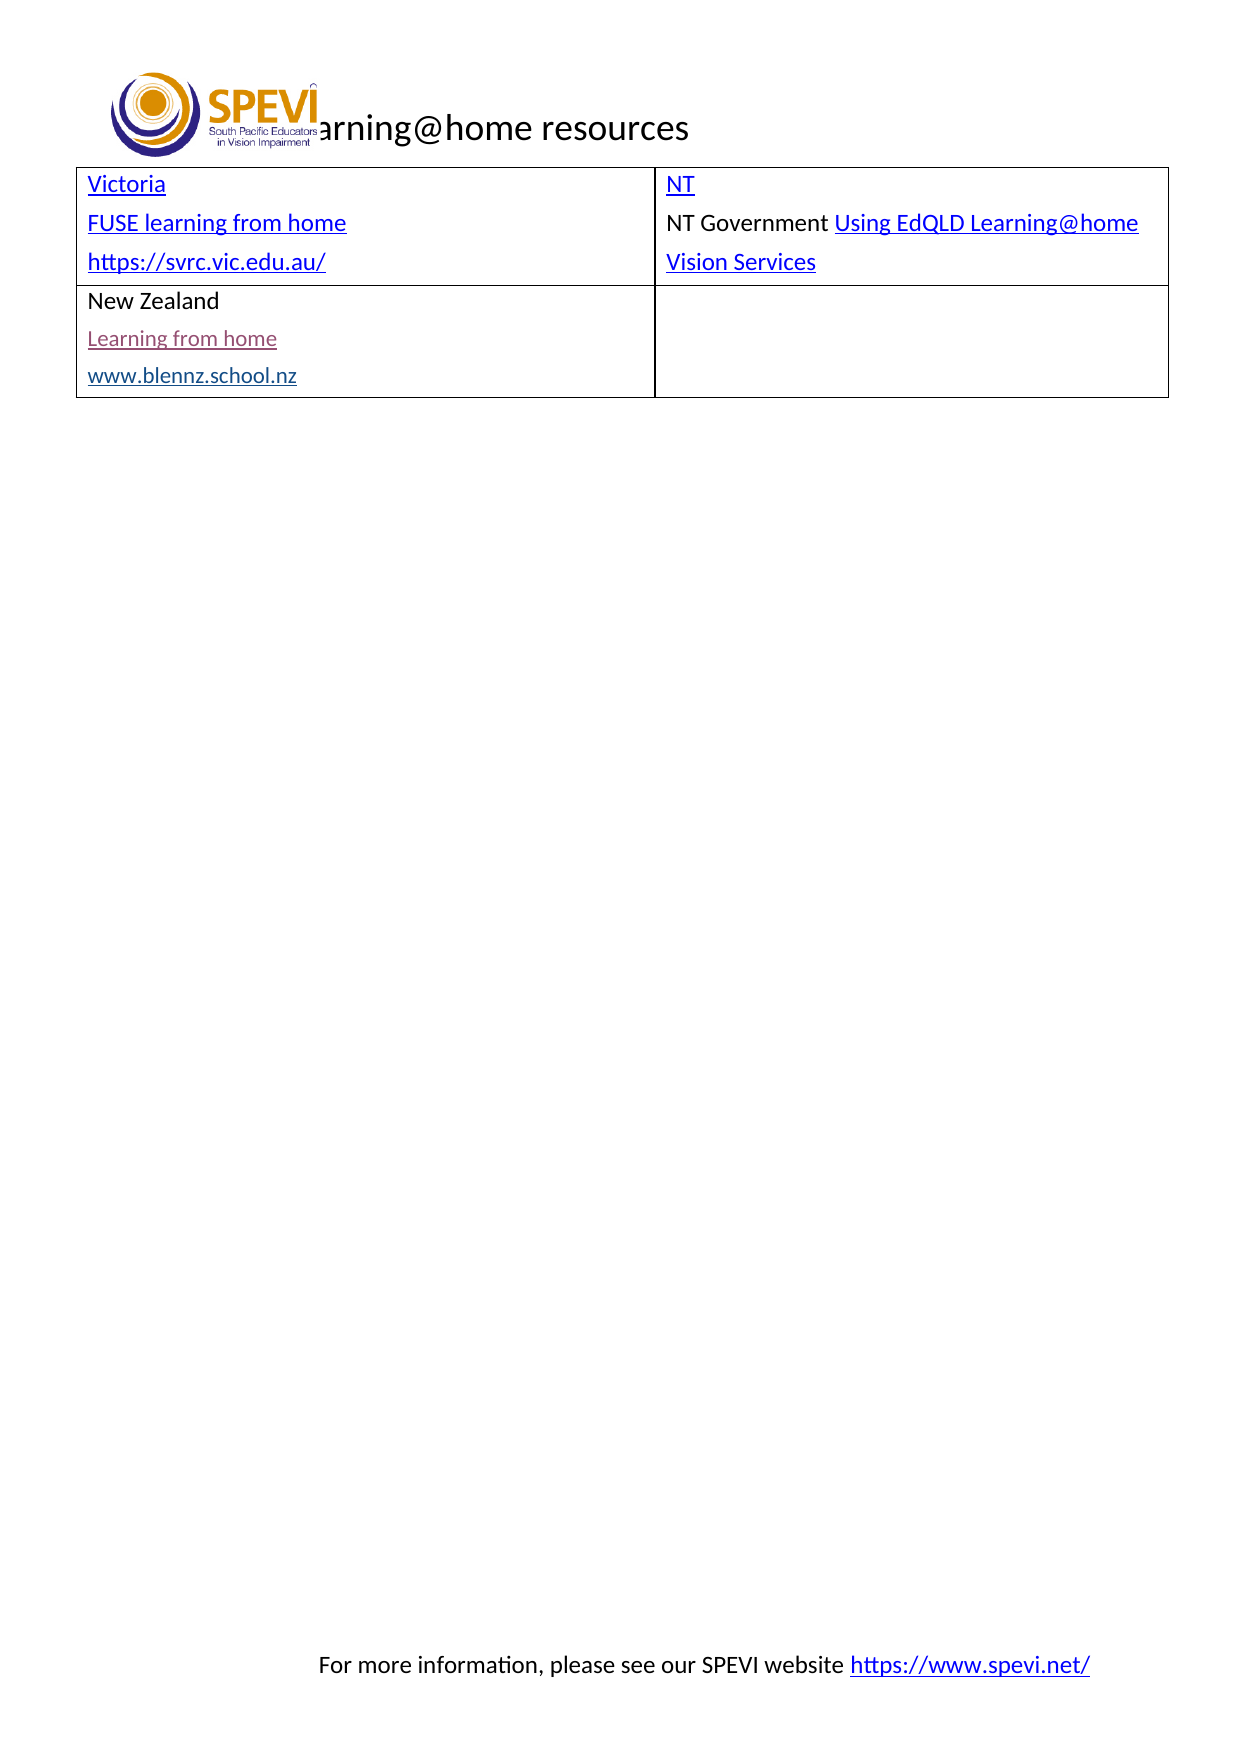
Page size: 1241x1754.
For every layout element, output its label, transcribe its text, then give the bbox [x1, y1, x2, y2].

table_cell Victoria FUSE learning from home https://svrc.vic.edu.au/ [77, 168, 654, 284]
table_cell NT NT Government Using EdQLD Learning@home Vision Services [656, 168, 1168, 284]
table_cell [656, 286, 1168, 397]
picture [105, 61, 321, 165]
table_cell New Zealand Learning from home www.blennz.school.nz [77, 286, 654, 397]
